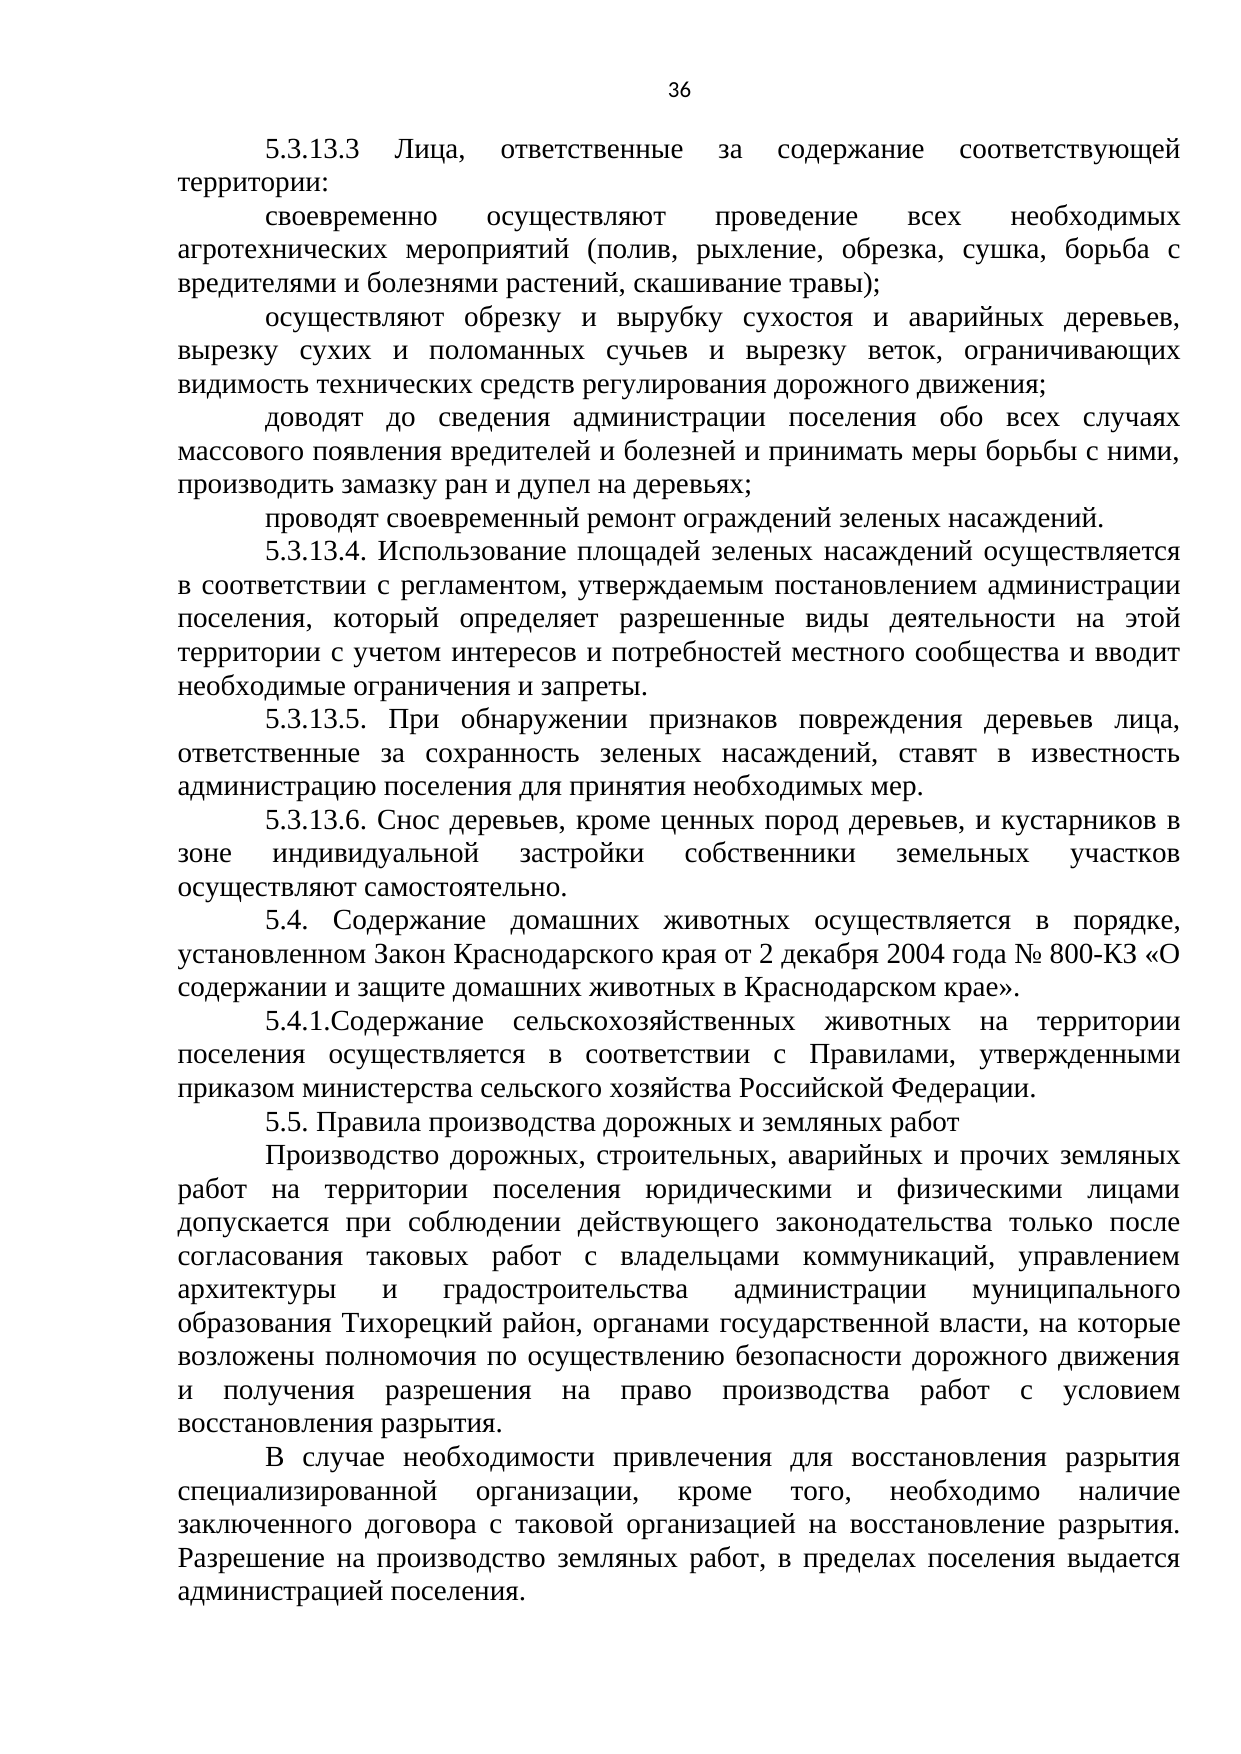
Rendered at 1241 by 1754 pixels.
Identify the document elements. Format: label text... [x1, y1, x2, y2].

text осуществляют обрезку и вырубку сухостоя и аварийных деревьев, вырезку сухих и поломанных сучьев и вырезку веток, ограничивающих видимость технических средств регулирования дорожного движения; [177, 299, 1181, 399]
text Производство дорожных, строительных, аварийных и прочих земляных работ на территории поселения юридическими и физическими лицами допускается при соблюдении действующего законодательства только после согласования таковых работ с владельцами коммуникаций, управлением архитектуры и градостроительства администрации муниципального образования Тихорецкий район, органами государственной власти, на которые возложены полномочия по осуществлению безопасности дорожного движения и получения разрешения на право производства работ с условием восстановления разрытия. [177, 1137, 1181, 1439]
text 5.3.13.5. При обнаружении признаков повреждения деревьев лица, ответственные за сохранность зеленых насаждений, ставят в известность администрацию поселения для принятия необходимых мер. [177, 701, 1181, 802]
text своевременно осуществляют проведение всех необходимых агротехнических мероприятий (полив, рыхление, обрезка, сушка, борьба с вредителями и болезнями растений, скашивание травы); [177, 198, 1181, 299]
text 5.4. Содержание домашних животных осуществляется в порядке, установленном Закон Краснодарского края от 2 декабря 2004 года № 800-КЗ «О содержании и защите домашних животных в Краснодарском крае». [177, 902, 1181, 1003]
text 5.4.1.Содержание сельскохозяйственных животных на территории поселения осуществляется в соответствии с Правилами, утвержденными приказом министерства сельского хозяйства Российской Федерации. [177, 1003, 1181, 1104]
text 5.3.13.4. Использование площадей зеленых насаждений осуществляется в соответствии с регламентом, утверждаемым постановлением администрации поселения, который определяет разрешенные виды деятельности на этой территории с учетом интересов и потребностей местного сообщества и вводит необходимые ограничения и запреты. [177, 533, 1181, 701]
text проводят своевременный ремонт ограждений зеленых насаждений. [177, 500, 1181, 533]
text 5.3.13.6. Снос деревьев, кроме ценных пород деревьев, и кустарников в зоне индивидуальной застройки собственники земельных участков осуществляют самостоятельно. [177, 802, 1181, 902]
text доводят до сведения администрации поселения обо всех случаях массового появления вредителей и болезней и принимать меры борьбы с ними, производить замазку ран и дупел на деревьях; [177, 399, 1181, 500]
text 5.5. Правила производства дорожных и земляных работ [177, 1104, 1181, 1137]
text 5.3.13.3 Лица, ответственные за содержание соответствующей территории: [177, 131, 1181, 198]
text В случае необходимости привлечения для восстановления разрытия специализированной организации, кроме того, необходимо наличие заключенного договора с таковой организацией на восстановление разрытия. Разрешение на производство земляных работ, в пределах поселения выдается администрацией поселения. [177, 1439, 1181, 1607]
